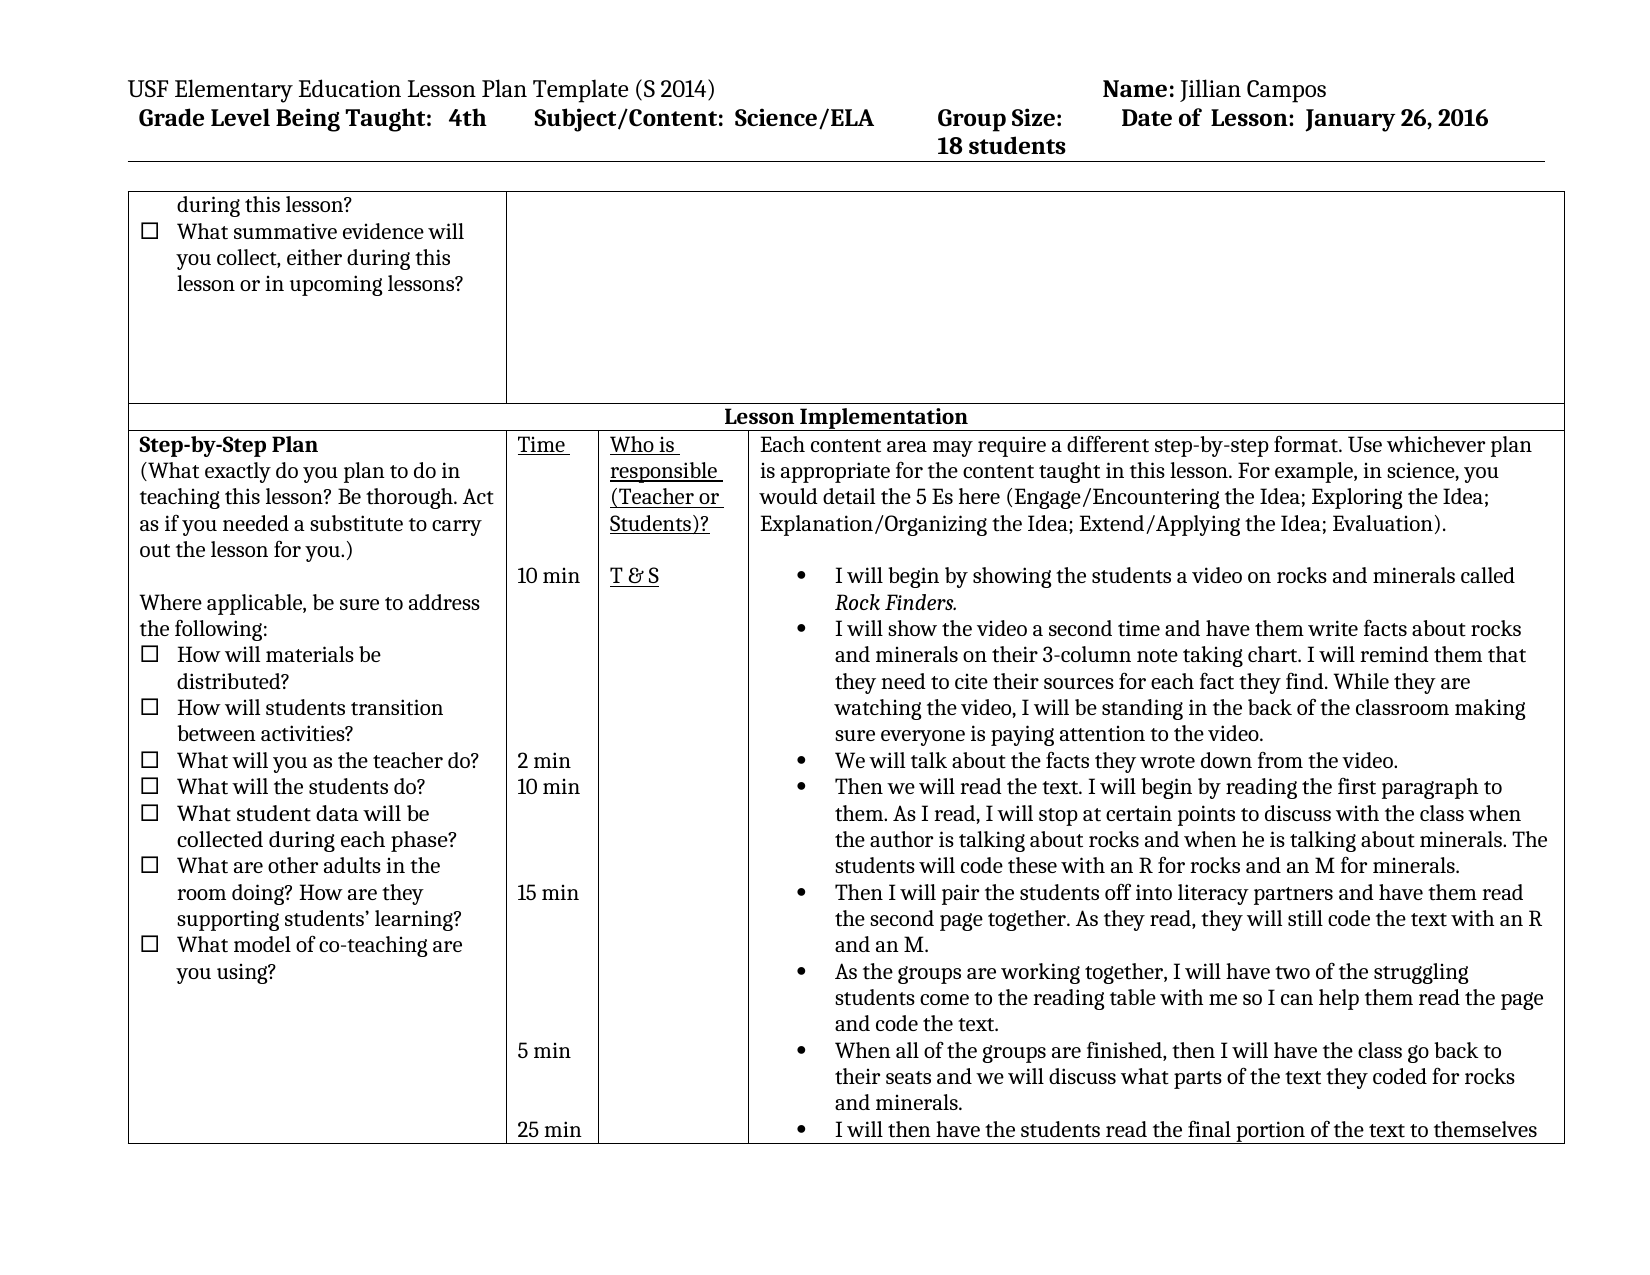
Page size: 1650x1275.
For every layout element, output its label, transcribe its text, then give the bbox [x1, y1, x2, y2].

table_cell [749, 431, 1564, 1143]
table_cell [599, 431, 748, 1143]
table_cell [507, 431, 598, 1143]
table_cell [507, 192, 1564, 403]
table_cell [129, 431, 506, 1143]
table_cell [129, 192, 506, 403]
table_cell Lesson Implementation [129, 404, 1564, 430]
